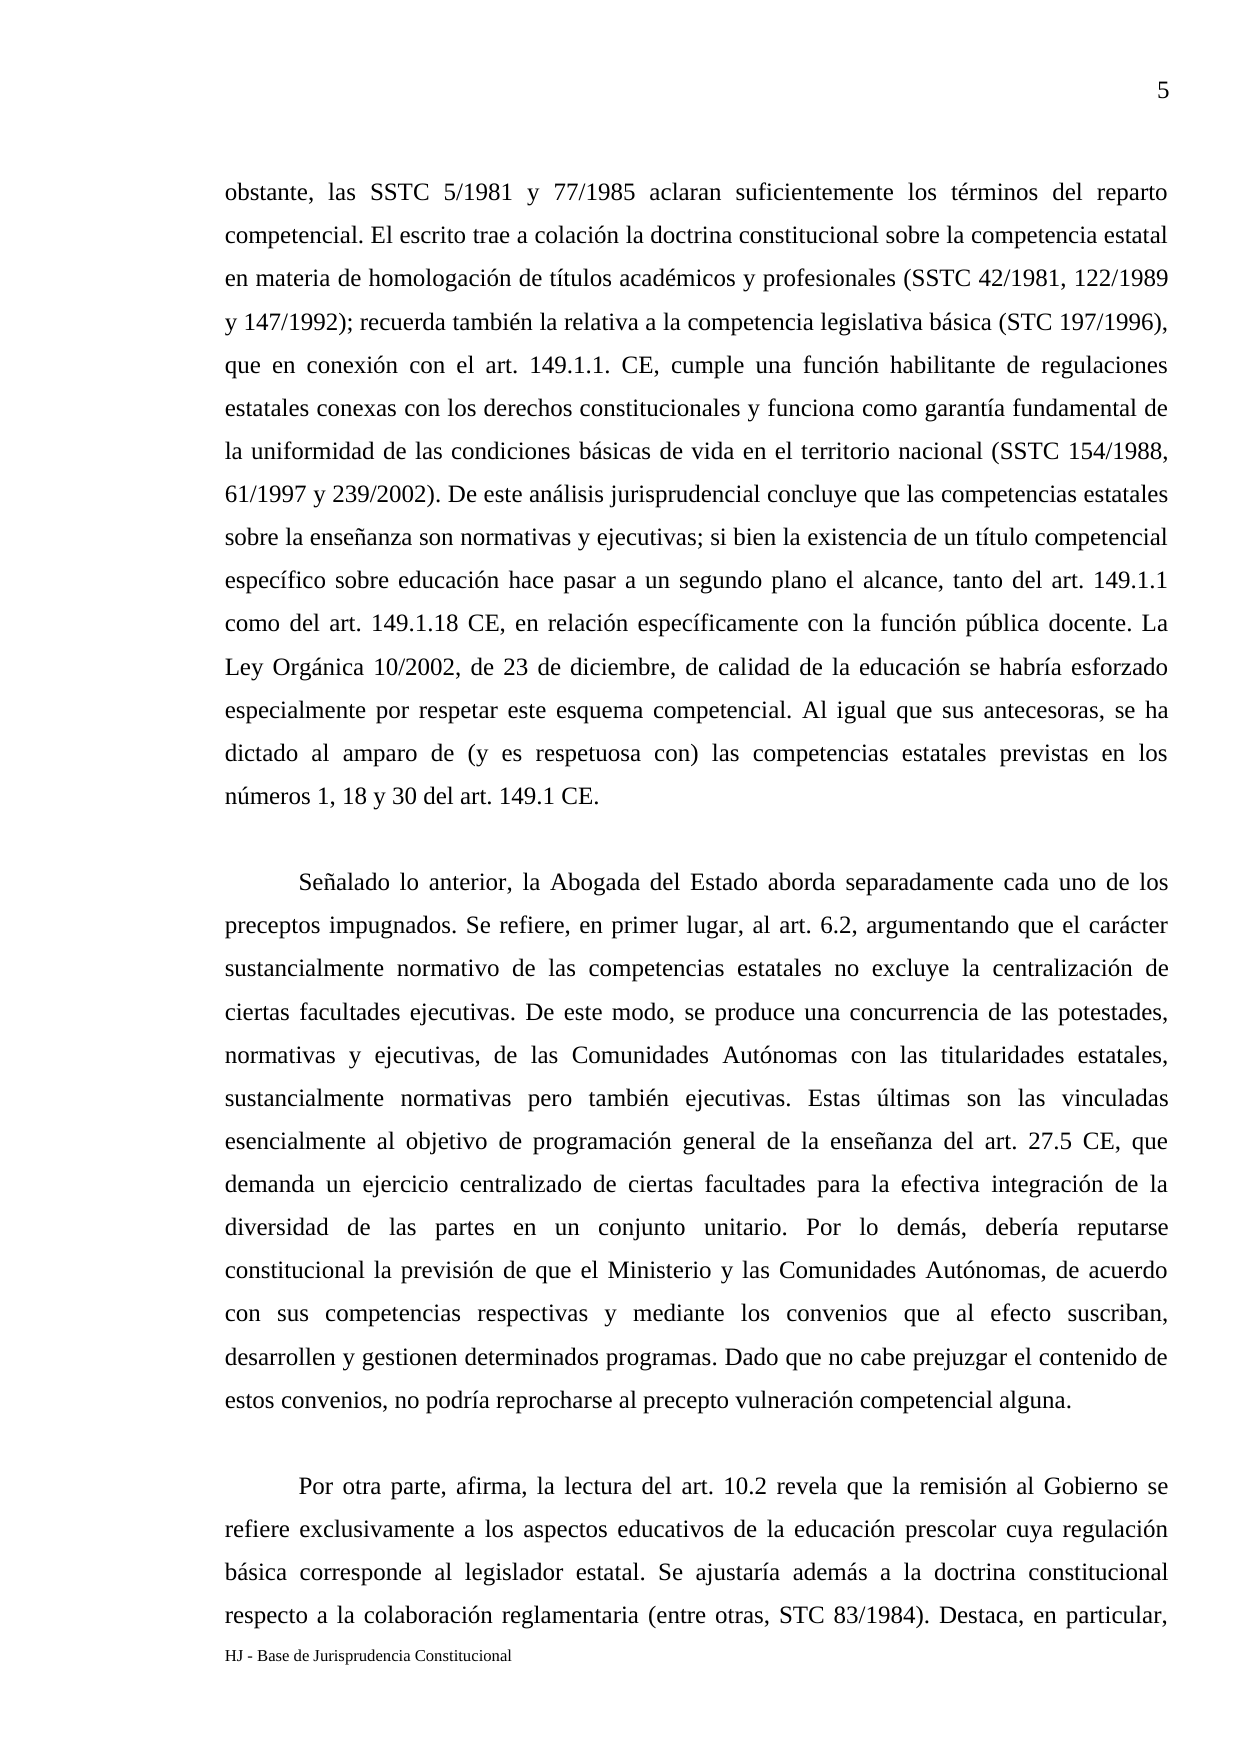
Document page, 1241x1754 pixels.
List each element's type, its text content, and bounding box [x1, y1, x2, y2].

text Señalado lo anterior, la Abogada del Estado aborda separadamente cada uno de los preceptos impugnados. Se refiere, en primer lugar, al art. 6.2, argumentando que el carácter sustancialmente normativo de las competencias estatales no excluye la centralización de ciertas facultades ejecutivas. De este modo, se produce una concurrencia de las potestades, normativas y ejecutivas, de las Comunidades Autónomas con las titularidades estatales, sustancialmente normativas pero también ejecutivas. Estas últimas son las vinculadas esencialmente al objetivo de programación general de la enseñanza del art. 27.5 CE, que demanda un ejercicio centralizado de ciertas facultades para la efectiva integración de la diversidad de las partes en un conjunto unitario. Por lo demás, debería reputarse constitucional la previsión de que el Ministerio y las Comunidades Autónomas, de acuerdo con sus competencias respectivas y mediante los convenios que al efecto suscriban, desarrollen y gestionen determinados programas. Dado que no cabe prejuzgar el contenido de estos convenios, no podría reprocharse al precepto vulneración competencial alguna. [224, 867, 1169, 1413]
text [224, 177, 1169, 810]
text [224, 1471, 1169, 1629]
